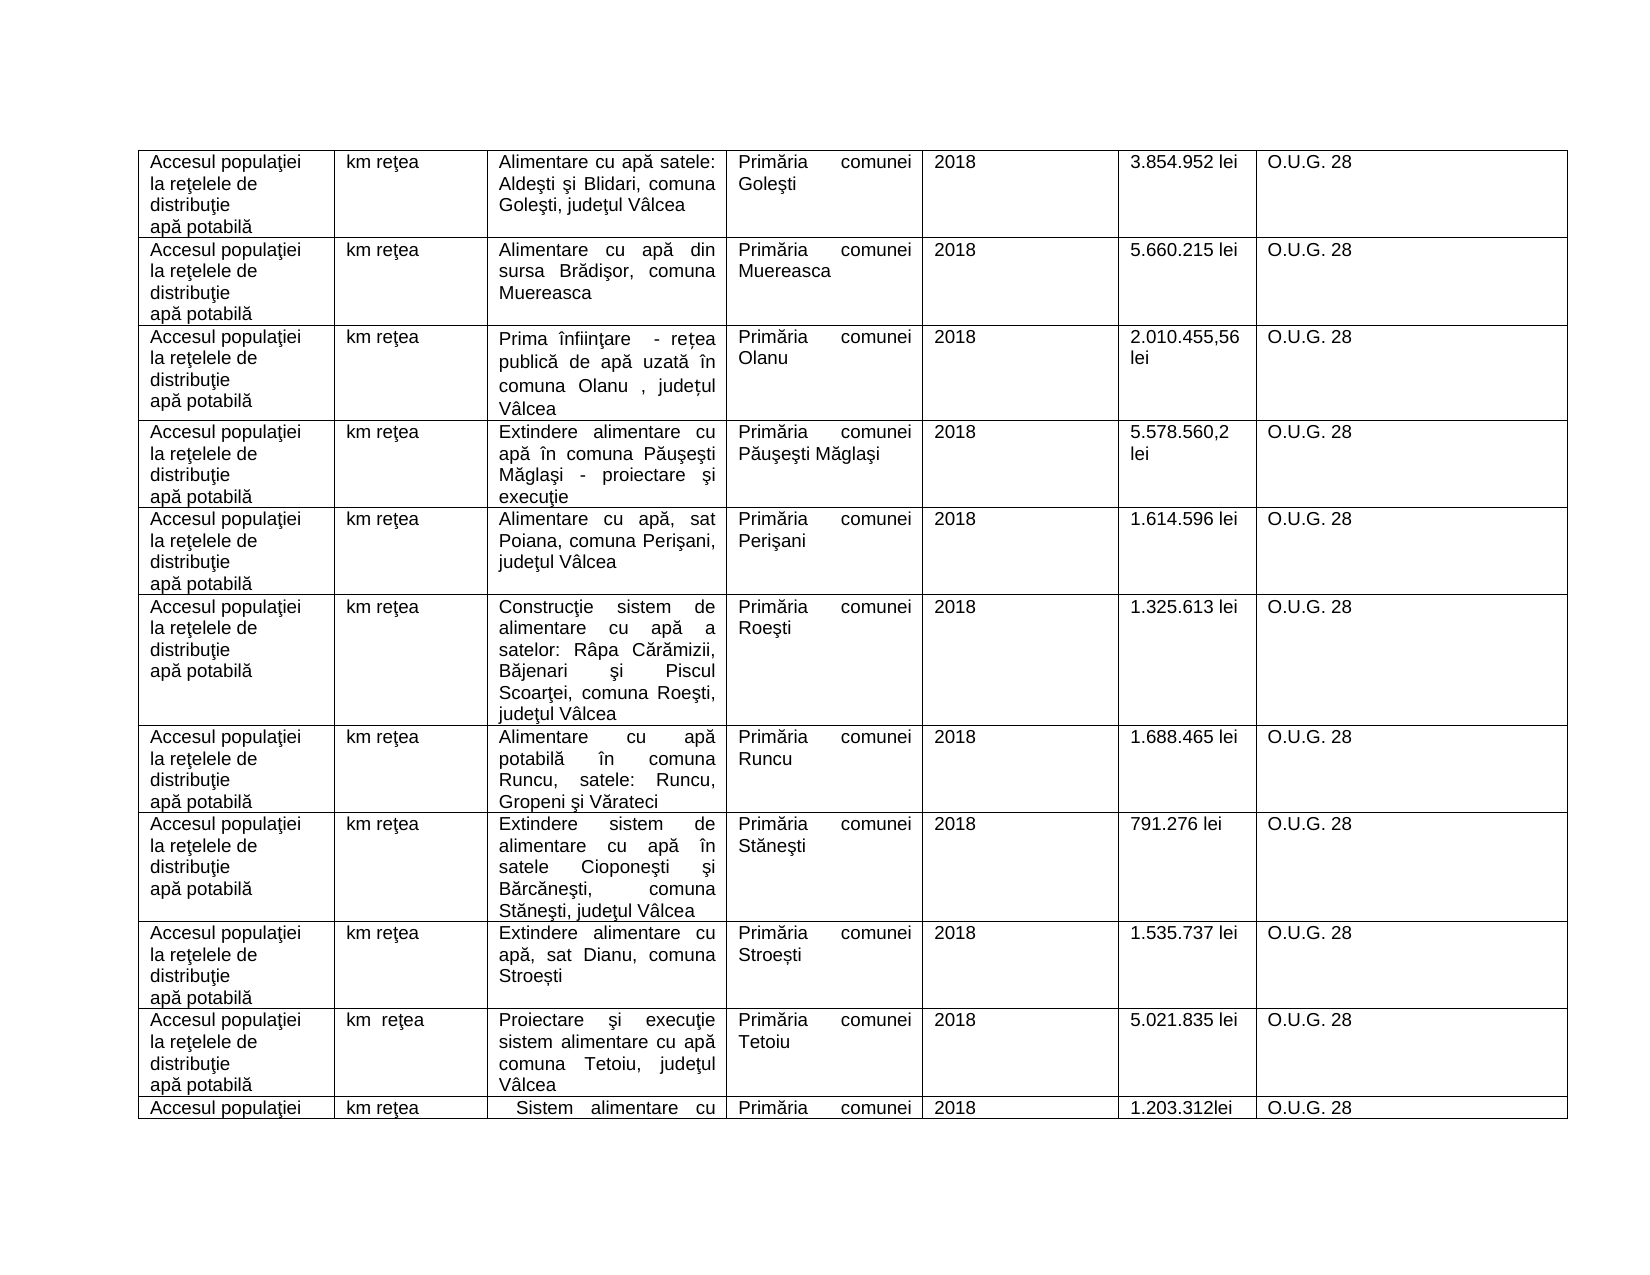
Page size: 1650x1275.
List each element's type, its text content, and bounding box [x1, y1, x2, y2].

table_cell O.U.G. 28 [1257, 421, 1567, 507]
table_cell km reţea [335, 508, 487, 594]
table_cell km reţea [335, 595, 487, 725]
table_cell 2018 [923, 595, 1118, 725]
table_cell Alimentare cu apă, sat Poiana, comuna Perişani, judeţul Vâlcea [488, 508, 726, 594]
table_cell O.U.G. 28 [1257, 151, 1567, 237]
table_cell 2018 [923, 508, 1118, 594]
table_cell Primăria comunei Păuşeşti Măglaşi [727, 421, 922, 507]
table_cell O.U.G. 28 [1257, 922, 1567, 1008]
table_cell km reţea [335, 1009, 487, 1096]
table_cell Accesul populaţiei la reţelele de distribuţie apă potabilă [139, 326, 334, 420]
table_cell 5.660.215 lei [1119, 238, 1256, 324]
table_cell Proiectare şi execuţie sistem alimentare cu apă comuna Tetoiu, judeţul Vâlcea [488, 1009, 726, 1096]
table_cell 2018 [923, 922, 1118, 1008]
table_cell 5.021.835 lei [1119, 1009, 1256, 1096]
table_cell Extindere alimentare cu apă în comuna Păuşeşti Măglaşi - proiectare şi execuţie [488, 421, 726, 507]
table_cell Primăria comunei Olanu [727, 326, 922, 420]
table_cell Accesul populaţiei la reţelele de distribuţie apă potabilă [139, 508, 334, 594]
table_cell Accesul populaţiei la reţelele de distribuţie apă potabilă [139, 238, 334, 324]
table_cell km reţea [335, 813, 487, 921]
table_cell km reţea [335, 151, 487, 237]
table_cell Accesul populaţiei la reţelele de distribuţie apă potabilă [139, 595, 334, 725]
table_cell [139, 1097, 334, 1118]
table_cell Accesul populaţiei la reţelele de distribuţie apă potabilă [139, 421, 334, 507]
table_cell 1.535.737 lei [1119, 922, 1256, 1008]
table_cell Prima înfiinţare - rețea publică de apă uzată în comuna Olanu , județul Vâlcea [488, 326, 726, 420]
table_cell Primăria comunei Perişani [727, 508, 922, 594]
table_cell Accesul populaţiei la reţelele de distribuţie apă potabilă [139, 726, 334, 812]
table_cell km reţea [335, 421, 487, 507]
table_cell km reţea [335, 326, 487, 420]
table_cell 2018 [923, 1009, 1118, 1096]
table_cell 2018 [923, 1097, 1118, 1118]
table_cell km reţea [335, 726, 487, 812]
table_cell 2018 [923, 151, 1118, 237]
table_cell O.U.G. 28 [1257, 813, 1567, 921]
table_cell 1.203.312lei [1119, 1097, 1256, 1118]
table_cell Primăria comunei Goleşti [727, 151, 922, 237]
table_cell Accesul populaţiei la reţelele de distribuţie apă potabilă [139, 1009, 334, 1096]
table_cell Primăria comunei Stroești [727, 922, 922, 1008]
table_cell 2018 [923, 421, 1118, 507]
table_cell Primăria comunei Stăneşti [727, 813, 922, 921]
table_cell Alimentare cu apă potabilă în comuna Runcu, satele: Runcu, Gropeni şi Vărateci [488, 726, 726, 812]
table_cell O.U.G. 28 [1257, 726, 1567, 812]
table_cell O.U.G. 28 [1257, 238, 1567, 324]
table_cell Accesul populaţiei la reţelele de distribuţie apă potabilă [139, 813, 334, 921]
table_cell km reţea [335, 238, 487, 324]
table_cell Primăria comunei Runcu [727, 726, 922, 812]
table_cell 791.276 lei [1119, 813, 1256, 921]
table_cell O.U.G. 28 [1257, 508, 1567, 594]
table_cell 2018 [923, 326, 1118, 420]
table_cell km reţea [335, 1097, 487, 1118]
table_cell Extindere sistem de alimentare cu apă în satele Cioponeşti şi Bărcăneşti, comuna Stăneşti, judeţul Vâlcea [488, 813, 726, 921]
table_cell Primăria comunei Muereasca [727, 238, 922, 324]
table_cell Alimentare cu apă satele: Aldeşti şi Blidari, comuna Goleşti, judeţul Vâlcea [488, 151, 726, 237]
table_cell O.U.G. 28 [1257, 1009, 1567, 1096]
table_cell O.U.G. 28 [1257, 595, 1567, 725]
table_cell Accesul populaţiei la reţelele de distribuţie apă potabilă [139, 922, 334, 1008]
table_cell 1.325.613 lei [1119, 595, 1256, 725]
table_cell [488, 1097, 726, 1118]
table_cell 1.614.596 lei [1119, 508, 1256, 594]
table_cell Primăria comunei Tetoiu [727, 1009, 922, 1096]
table_cell Alimentare cu apă din sursa Brădişor, comuna Muereasca [488, 238, 726, 324]
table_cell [727, 1097, 922, 1118]
table_cell Construcţie sistem de alimentare cu apă a satelor: Râpa Cărămizii, Băjenari şi Piscul Scoarţei, comuna Roeşti, judeţul Vâlcea [488, 595, 726, 725]
table_cell km reţea [335, 922, 487, 1008]
table_cell 2018 [923, 813, 1118, 921]
table_cell 5.578.560,2 lei [1119, 421, 1256, 507]
table_cell 2.010.455,56 lei [1119, 326, 1256, 420]
table_cell 2018 [923, 238, 1118, 324]
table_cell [139, 151, 334, 237]
table_cell Primăria comunei Roeşti [727, 595, 922, 725]
table_cell 2018 [923, 726, 1118, 812]
table_cell Extindere alimentare cu apă, sat Dianu, comuna Stroești [488, 922, 726, 1008]
table_cell 1.688.465 lei [1119, 726, 1256, 812]
table_cell 3.854.952 lei [1119, 151, 1256, 237]
table_cell O.U.G. 28 [1257, 326, 1567, 420]
table_cell O.U.G. 28 [1257, 1097, 1567, 1118]
